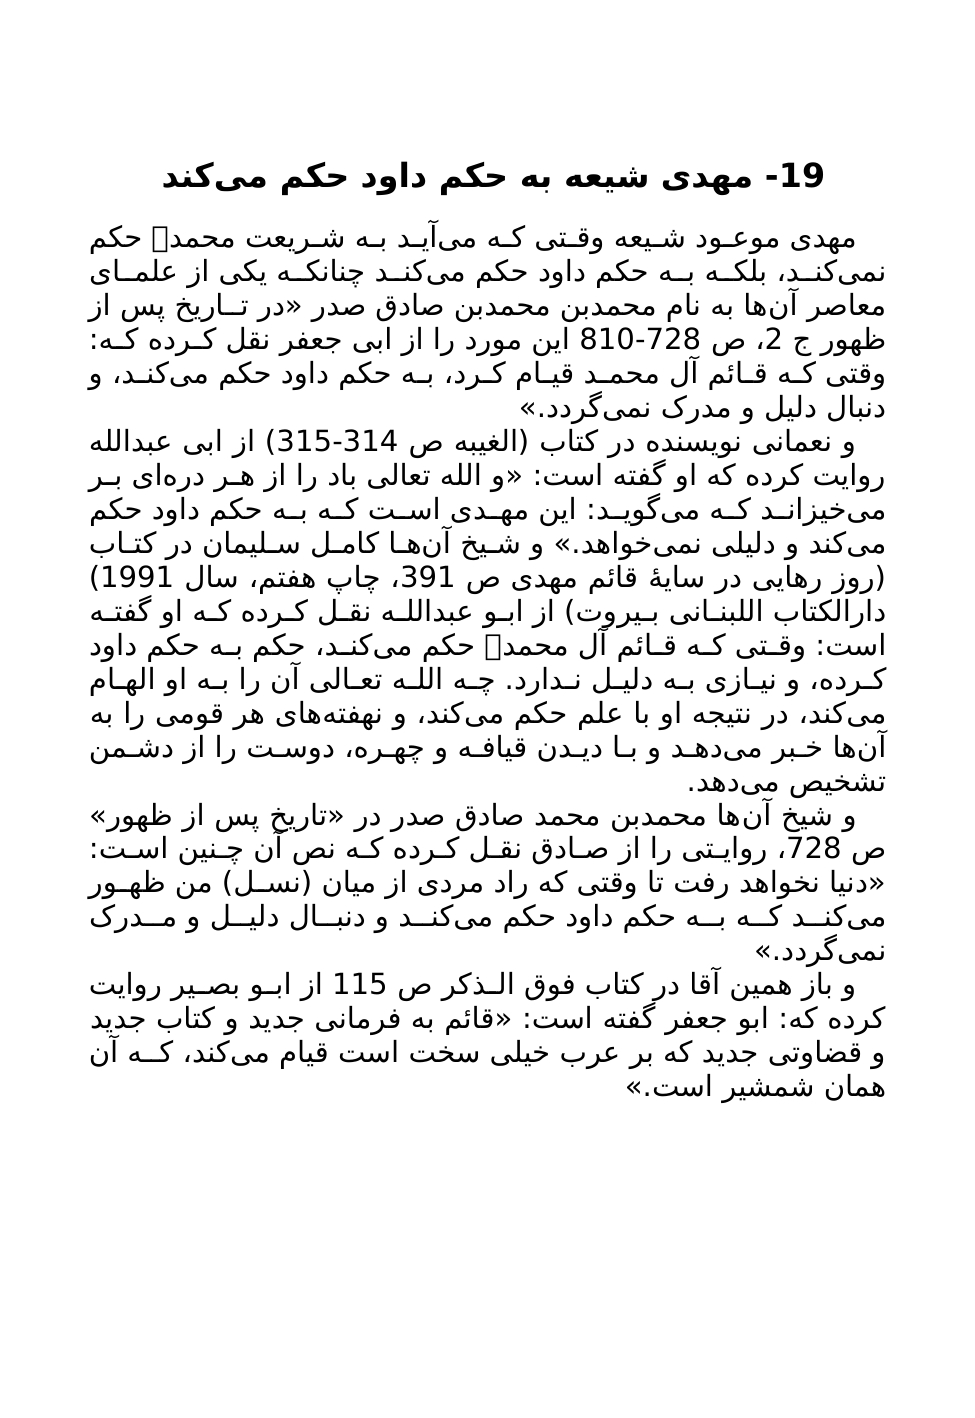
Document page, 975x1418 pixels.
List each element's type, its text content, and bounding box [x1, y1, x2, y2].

text 19- مهدی شیعه به حکم داود حکم می‌کند [89, 157, 886, 196]
text مهدی موعود شیعه وقتی که می‌آید به شریعت محمد حکم نمی‌کند، بلکه به حکم داود حکم می‌کند چنانکه یکی از علمای معاصر آن‌ها به نام محمدبن محمدبن صادق صدر «در تاریخ پس از ظهور ج 2، ص 728-810 این مورد را از ابی جعفر نقل کرده که: وقتی که قائم آل محمد قیام کرد، به حکم داود حکم می‌کند، و دنبال دلیل و مدرک نمی‌گردد.» [89, 221, 886, 424]
text و نعمانی نویسنده در کتاب (الغیبه ص 314-315) از ابی عبدالله روایت کرده که او گفته است: «و الله تعالی باد را از هر دره‌ای بر می‌خیزاند که می‌گوید: این مهدی است که به حکم داود حکم می‌کند و دلیلی نمی‌خواهد.» و شیخ آن‌ها کامل سلیمان در کتاب (روز رهایی در سایۀ قائم مهدی ص 391، چاپ هفتم، سال 1991) دارالکتاب اللبنانی بیروت) از ابو عبدالله نقل کرده که او گفته است: وقتی که قائم آل محمد حکم می‌کند، حکم به حکم داود کرده، و نیازی به دلیل ندارد. چه الله تعالی آن را به او الهام می‌کند، در نتیجه او با علم حکم می‌کند، و نهفته‌های هر قومی را به آن‌ها خبر می‌دهد و با دیدن قیافه و چهره، دوست را از دشمن تشخیص می‌دهد. [89, 424, 886, 798]
text و باز همین آقا در کتاب فوق الذکر ص 115 از ابو بصیر روایت کرده که: ابو جعفر گفته است: «قائم به فرمانی جدید و کتاب جدید و قضاوتی جدید که بر عرب خیلی سخت است قیام می‌کند، که آن همان شمشیر است.» [89, 968, 886, 1103]
text و شیخ آن‌ها محمدبن محمد صادق صدر در «تاریخ پس از ظهور» ص 728، روایتی را از صادق نقل کرده که نص آن چنین است: «دنیا نخواهد رفت تا وقتی که راد مردی از میان (نسل) من ظهور می‌کند که به حکم داود حکم می‌کند و دنبال دلیل و مدرک نمی‌گردد.» [89, 798, 886, 968]
